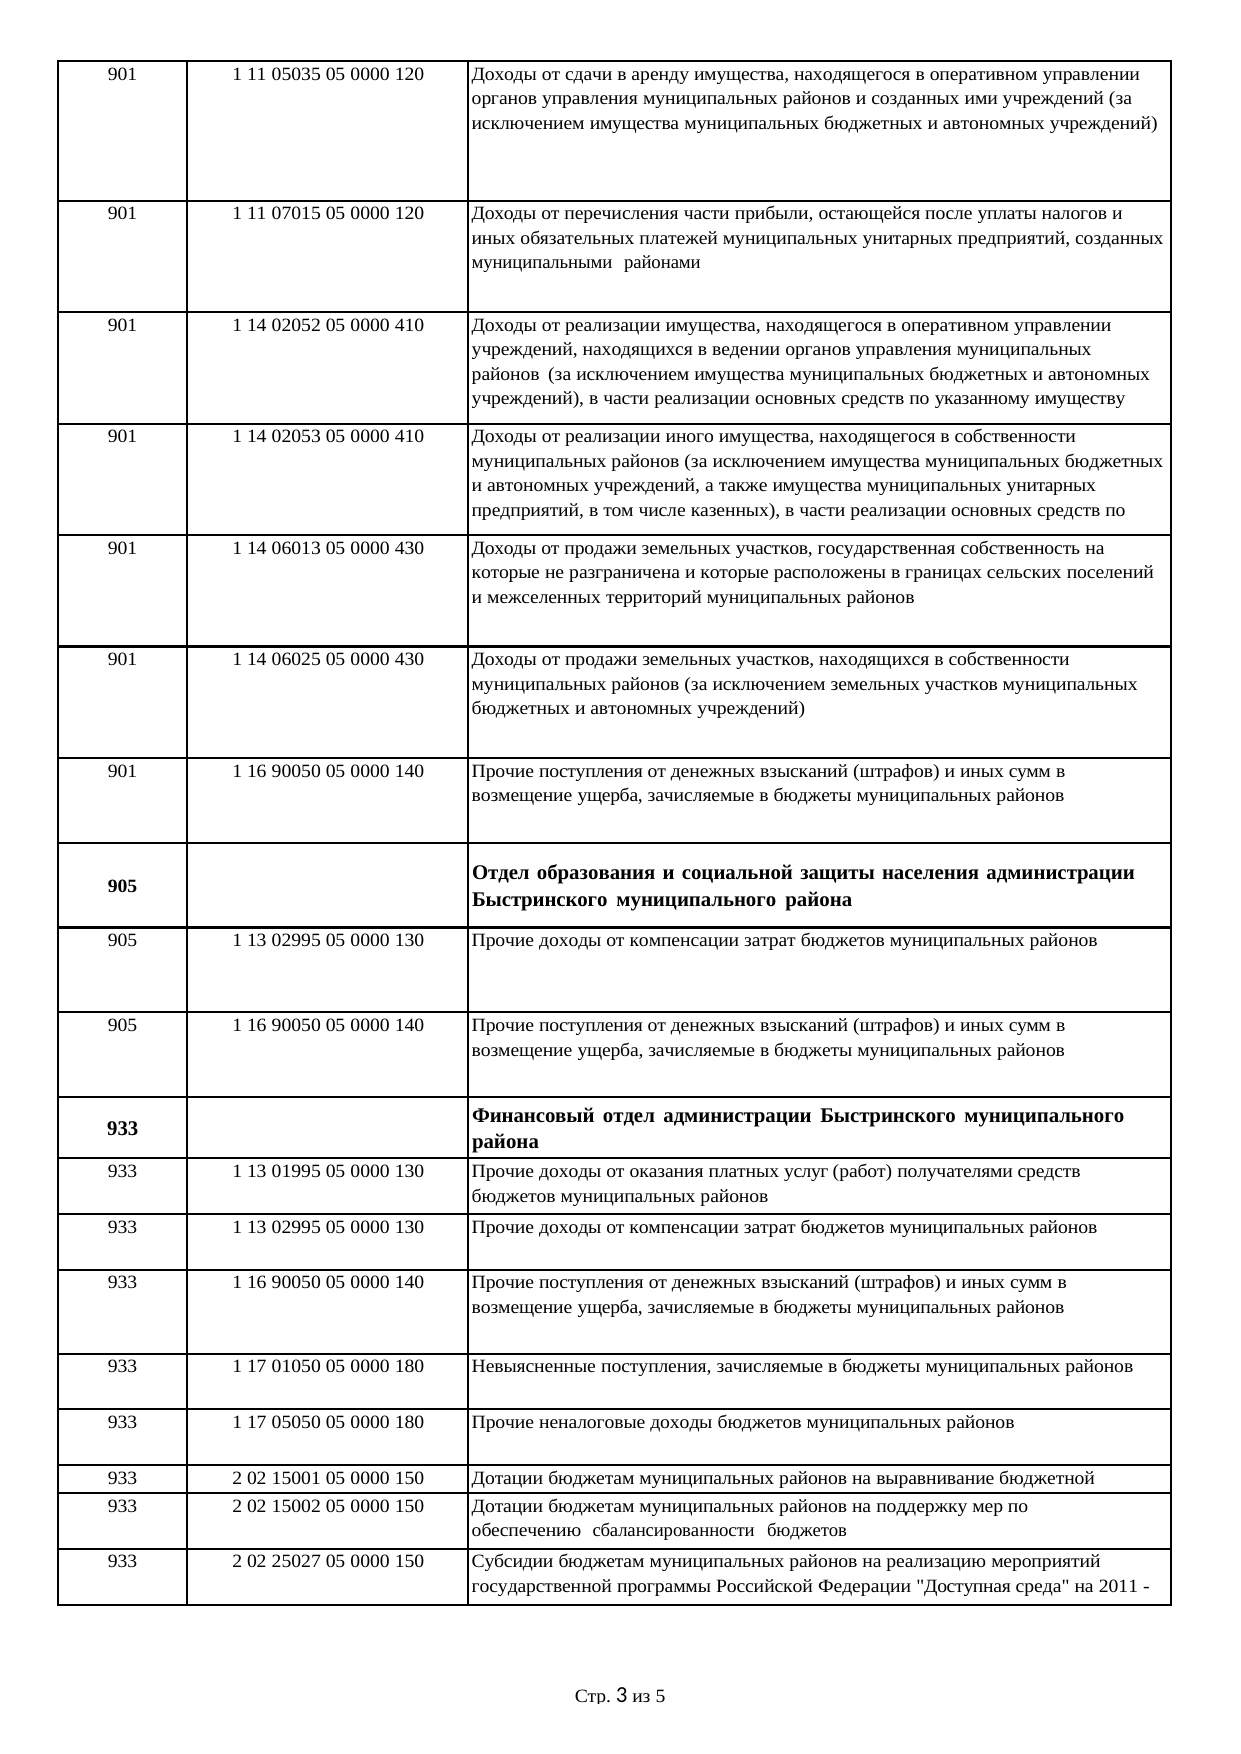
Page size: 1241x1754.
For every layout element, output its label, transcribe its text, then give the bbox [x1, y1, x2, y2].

table_cell 901 [59, 648, 186, 757]
table_cell Доходы от продажи земельных участков, государственная собственность на которые не разграничена и которые расположены в границах сельских поселений и межселенных территорий муниципальных районов [469, 536, 1170, 645]
table_cell 1 13 02995 05 0000 130 [188, 1215, 467, 1269]
table_cell 901 [59, 536, 186, 645]
table_cell 1 14 02052 05 0000 410 [188, 313, 467, 422]
table_cell 1 17 01050 05 0000 180 [188, 1355, 467, 1408]
table_cell Доходы от реализации иного имущества, находящегося в собственности муниципальных районов (за исключением имущества муниципальных бюджетных и автономных учреждений, а также имущества муниципальных унитарных предприятий, в том числе казенных), в части реализации основных средств по [469, 425, 1170, 534]
table_cell 1 16 90050 05 0000 140 [188, 1271, 467, 1352]
table_cell 1 14 06025 05 0000 430 [188, 648, 467, 757]
table_cell 933 [59, 1410, 186, 1464]
table_cell Отдел образования и социальной защиты населения администрации Быстринского муниципального района [469, 844, 1170, 926]
table_cell 1 14 02053 05 0000 410 [188, 425, 467, 534]
table_cell Доходы от продажи земельных участков, находящихся в собственности муниципальных районов (за исключением земельных участков муниципальных бюджетных и автономных учреждений) [469, 648, 1170, 757]
table_cell Прочие доходы от компенсации затрат бюджетов муниципальных районов [469, 929, 1170, 1011]
table_cell Прочие поступления от денежных взысканий (штрафов) и иных сумм в возмещение ущерба, зачисляемые в бюджеты муниципальных районов [469, 759, 1170, 842]
table_cell 1 14 06013 05 0000 430 [188, 536, 467, 645]
table_cell Доходы от реализации имущества, находящегося в оперативном управлении учреждений, находящихся в ведении органов управления муниципальных районов (за исключением имущества муниципальных бюджетных и автономных учреждений), в части реализации основных средств по указанному имуществу [469, 313, 1170, 422]
table_cell [188, 844, 467, 926]
table_cell Субсидии бюджетам муниципальных районов на реализацию мероприятий государственной программы Российской Федерации "Доступная среда" на 2011 - [469, 1550, 1170, 1603]
table_cell 933 [59, 1159, 186, 1213]
table_header 1 11 05035 05 0000 120 [188, 62, 467, 199]
table_cell 1 17 05050 05 0000 180 [188, 1410, 467, 1464]
table_cell 905 [59, 929, 186, 1011]
table_header 901 [59, 62, 186, 199]
table_cell 1 11 07015 05 0000 120 [188, 202, 467, 311]
table_cell Прочие поступления от денежных взысканий (штрафов) и иных сумм в возмещение ущерба, зачисляемые в бюджеты муниципальных районов [469, 1271, 1170, 1352]
table_cell 933 [59, 1355, 186, 1408]
table_cell Прочие доходы от компенсации затрат бюджетов муниципальных районов [469, 1215, 1170, 1269]
table_cell Прочие поступления от денежных взысканий (штрафов) и иных сумм в возмещение ущерба, зачисляемые в бюджеты муниципальных районов [469, 1013, 1170, 1096]
table_cell Прочие доходы от оказания платных услуг (работ) получателями средств бюджетов муниципальных районов [469, 1159, 1170, 1213]
table_cell 901 [59, 313, 186, 422]
table_cell 2 02 15002 05 0000 150 [188, 1494, 467, 1548]
table_cell Прочие неналоговые доходы бюджетов муниципальных районов [469, 1410, 1170, 1464]
table_cell 2 02 25027 05 0000 150 [188, 1550, 467, 1603]
table_cell Дотации бюджетам муниципальных районов на выравнивание бюджетной [469, 1466, 1170, 1492]
table_header Доходы от сдачи в аренду имущества, находящегося в оперативном управлении органов управления муниципальных районов и созданных ими учреждений (за исключением имущества муниципальных бюджетных и автономных учреждений) [469, 62, 1170, 199]
table_cell Невыясненные поступления, зачисляемые в бюджеты муниципальных районов [469, 1355, 1170, 1408]
table_cell 933 [59, 1098, 186, 1157]
table_cell Доходы от перечисления части прибыли, остающейся после уплаты налогов и иных обязательных платежей муниципальных унитарных предприятий, созданных муниципальными районами [469, 202, 1170, 311]
table_cell 1 16 90050 05 0000 140 [188, 759, 467, 842]
table_cell 905 [59, 1013, 186, 1096]
table_cell 901 [59, 425, 186, 534]
table_cell 1 13 02995 05 0000 130 [188, 929, 467, 1011]
table_cell 1 16 90050 05 0000 140 [188, 1013, 467, 1096]
table_cell 933 [59, 1215, 186, 1269]
table_cell 901 [59, 202, 186, 311]
table_cell 933 [59, 1550, 186, 1603]
table_cell 905 [59, 844, 186, 926]
table_cell 933 [59, 1466, 186, 1492]
table_cell 1 13 01995 05 0000 130 [188, 1159, 467, 1213]
table_cell 901 [59, 759, 186, 842]
table_cell 2 02 15001 05 0000 150 [188, 1466, 467, 1492]
table_cell 933 [59, 1271, 186, 1352]
table_cell Дотации бюджетам муниципальных районов на поддержку мер по обеспечению сбалансированности бюджетов [469, 1494, 1170, 1548]
table_cell 933 [59, 1494, 186, 1548]
table_cell [188, 1098, 467, 1157]
table_cell Финансовый отдел администрации Быстринского муниципального района [469, 1098, 1170, 1157]
